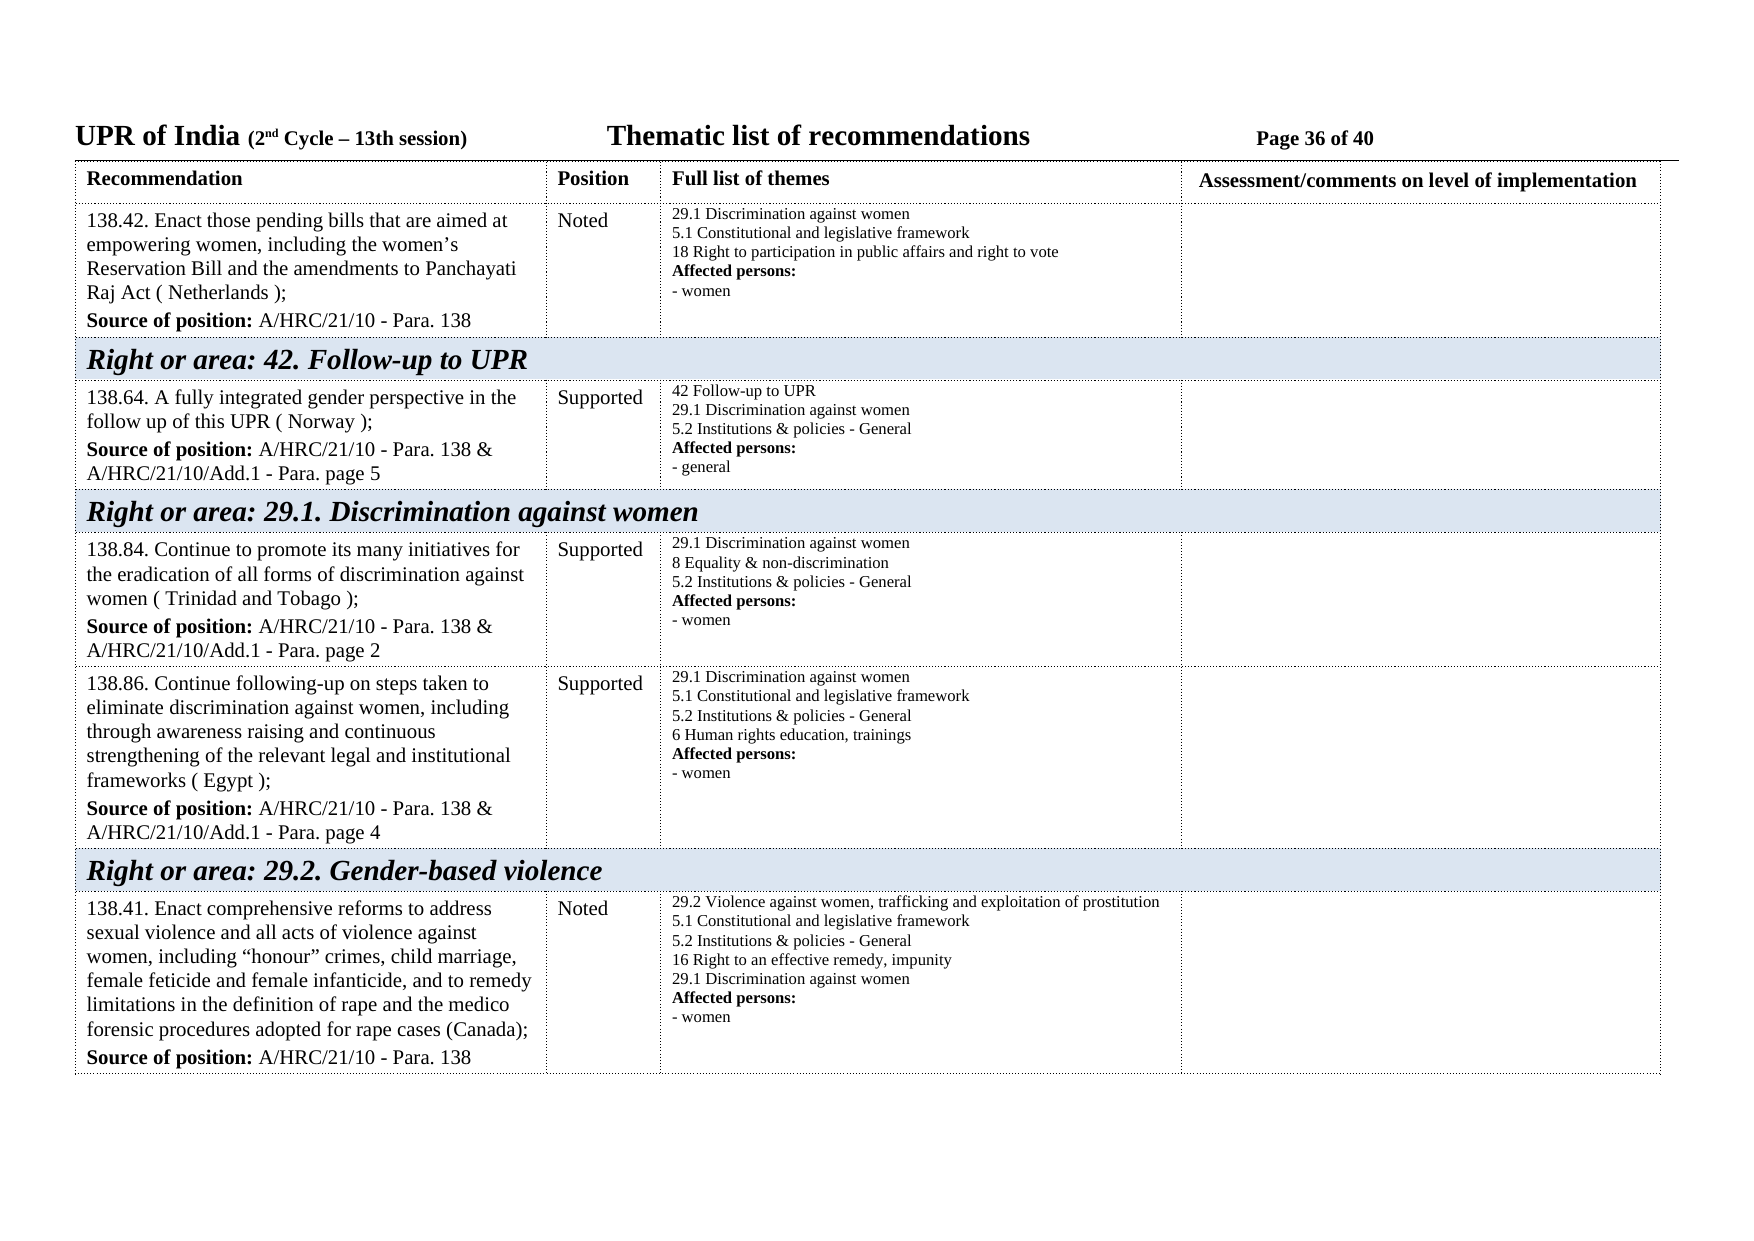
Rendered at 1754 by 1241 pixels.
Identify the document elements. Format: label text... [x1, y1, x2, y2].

table_cell 29.1 Discrimination against women 5.1 Constitutional and legislative framework 18 Right to participation in public affairs and right to vote Affected persons: - women [661, 203, 1181, 337]
table_cell Supported [546, 532, 661, 666]
table_cell Noted [546, 891, 661, 1073]
table_cell 138.84. Continue to promote its many initiatives for the eradication of all forms of discrimination against women ( Trinidad and Tobago ); Source of position: A/HRC/21/10 - Para. 138 & A/HRC/21/10/Add.1 - Para. page 2 [75, 532, 546, 666]
table_cell [1181, 666, 1661, 848]
table_cell [1181, 891, 1661, 1073]
table_cell 138.41. Enact comprehensive reforms to address sexual violence and all acts of violence against women, including “honour” crimes, child marriage, female feticide and female infanticide, and to remedy limitations in the definition of rape and the medico forensic procedures adopted for rape cases (Canada); Source of position: A/HRC/21/10 - Para. 138 [75, 891, 546, 1073]
table_cell 29.2 Violence against women, trafficking and exploitation of prostitution 5.1 Constitutional and legislative framework 5.2 Institutions & policies - General 16 Right to an effective remedy, impunity 29.1 Discrimination against women Affected persons: - women [661, 891, 1181, 1073]
table_cell 138.64. A fully integrated gender perspective in the follow up of this UPR ( Norway ); Source of position: A/HRC/21/10 - Para. 138 & A/HRC/21/10/Add.1 - Para. page 5 [75, 380, 546, 489]
table_cell [1181, 532, 1661, 666]
table_header Recommendation [75, 161, 546, 203]
table_cell 138.86. Continue following-up on steps taken to eliminate discrimination against women, including through awareness raising and continuous strengthening of the relevant legal and institutional frameworks ( Egypt ); Source of position: A/HRC/21/10 - Para. 138 & A/HRC/21/10/Add.1 - Para. page 4 [75, 666, 546, 848]
table_cell [1181, 203, 1661, 337]
table_cell Right or area: 29.2. Gender-based violence [75, 848, 1661, 891]
table_header Assessment/comments on level of implementation [1181, 161, 1661, 203]
table_cell Noted [546, 203, 661, 337]
table_cell 29.1 Discrimination against women 8 Equality & non-discrimination 5.2 Institutions & policies - General Affected persons: - women [661, 532, 1181, 666]
table_header Position [546, 161, 661, 203]
table_cell Right or area: 42. Follow-up to UPR [75, 337, 1661, 379]
table_cell 138.42. Enact those pending bills that are aimed at empowering women, including the women’s Reservation Bill and the amendments to Panchayati Raj Act ( Netherlands ); Source of position: A/HRC/21/10 - Para. 138 [75, 203, 546, 337]
table_header Full list of themes [661, 161, 1181, 203]
table_cell Supported [546, 380, 661, 489]
table_cell Right or area: 29.1. Discrimination against women [75, 489, 1661, 532]
table_cell [1181, 380, 1661, 489]
table_cell 42 Follow-up to UPR 29.1 Discrimination against women 5.2 Institutions & policies - General Affected persons: - general [661, 380, 1181, 489]
table_cell Supported [546, 666, 661, 848]
table_cell 29.1 Discrimination against women 5.1 Constitutional and legislative framework 5.2 Institutions & policies - General 6 Human rights education, trainings Affected persons: - women [661, 666, 1181, 848]
